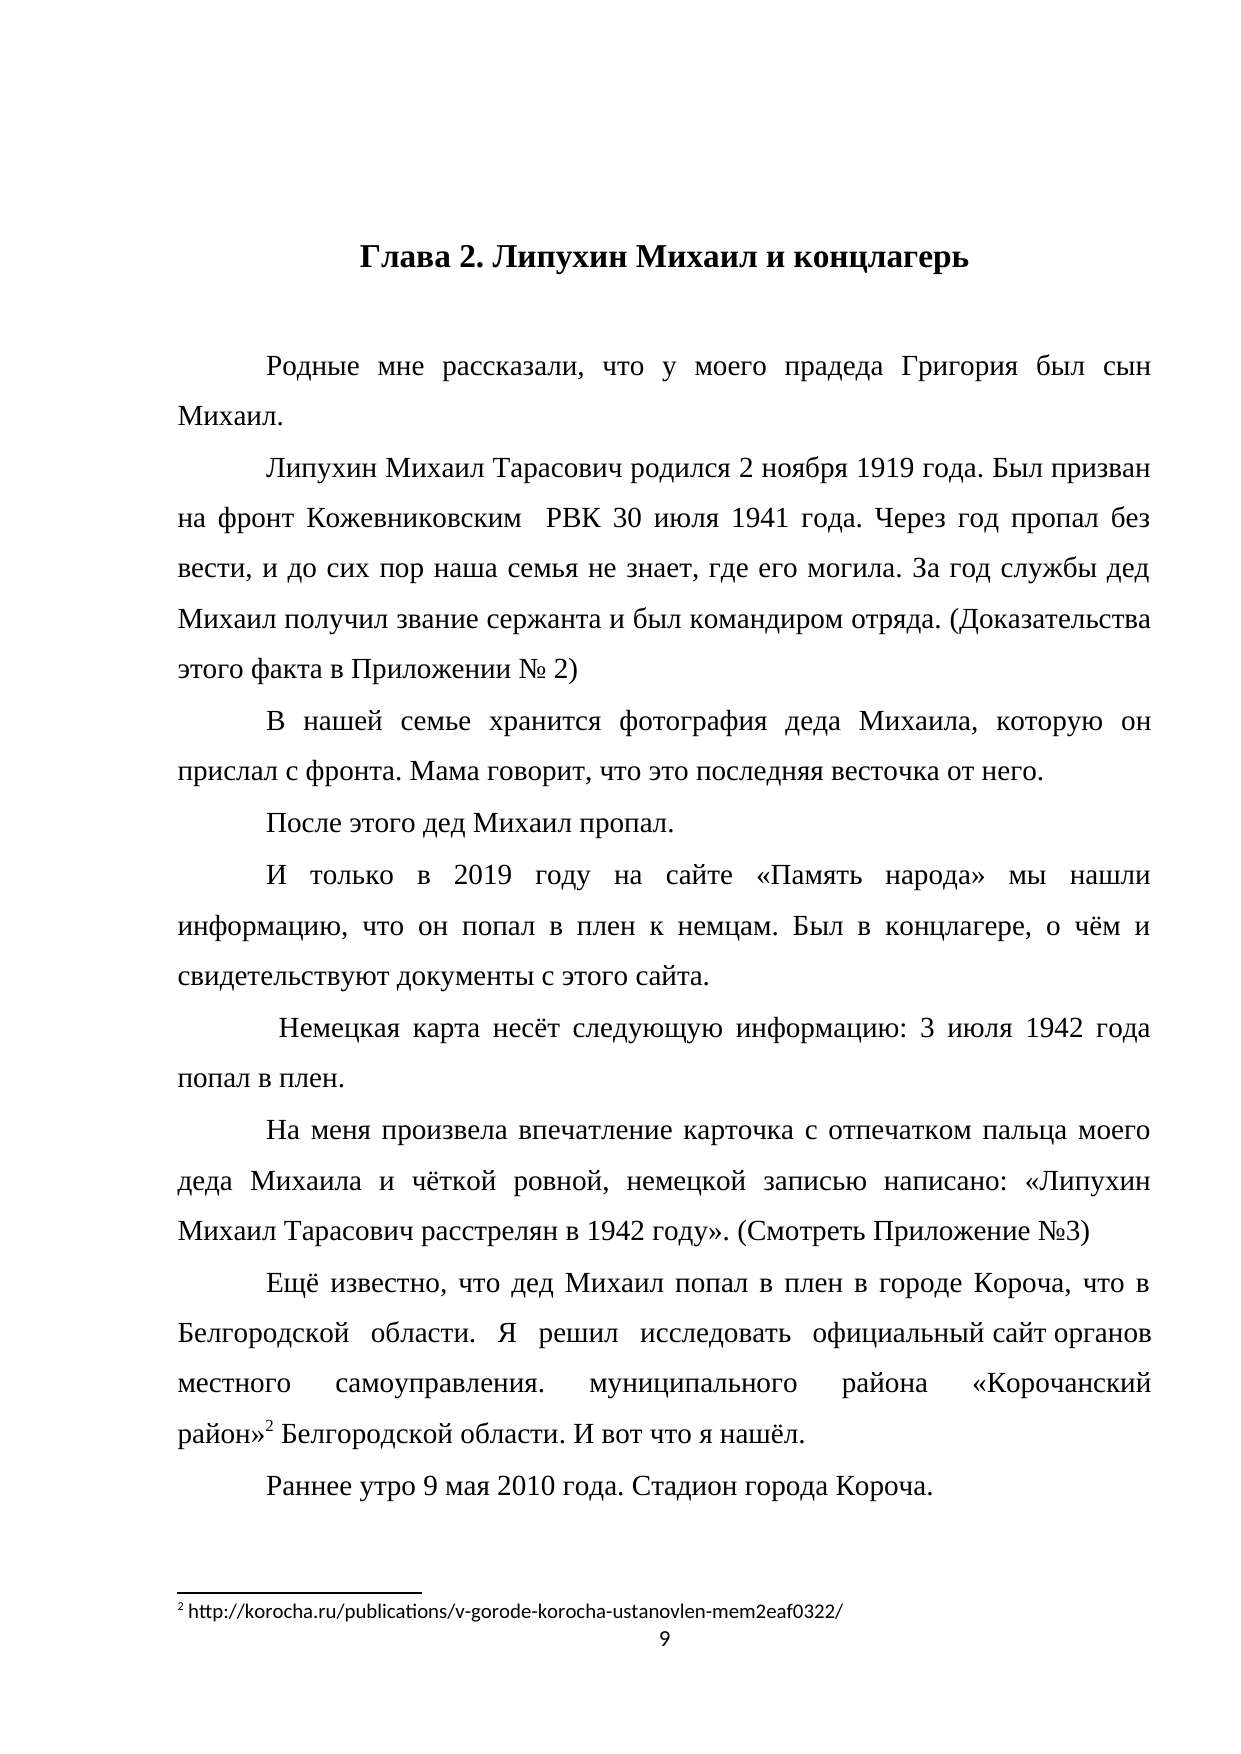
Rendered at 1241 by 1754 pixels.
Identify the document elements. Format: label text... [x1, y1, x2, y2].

text Глава 2. Липухин Михаил и концлагерь [177, 236, 1152, 275]
text Липухин Михаил Тарасович родился 2 ноября 1919 года. Был призван на фронт Кожевниковским РВК 30 июля 1941 года. Через год пропал без вести, и до сих пор наша семья не знает, где его могила. За год службы дед Михаил получил звание сержанта и был командиром отряда. (Доказательства этого факта в Приложении № 2) [177, 450, 1152, 685]
text Немецкая карта несёт следующую информацию: 3 июля 1942 года попал в плен. [177, 1010, 1152, 1094]
text Раннее утро 9 мая 2010 года. Стадион города Короча. [177, 1468, 1152, 1501]
text На меня произвела впечатление карточка с отпечатком пальца моего деда Михаила и чёткой ровной, немецкой записью написано: «Липухин Михаил Тарасович расстрелян в 1942 году». (Смотреть Приложение №3) [177, 1112, 1152, 1246]
text Ещё известно, что дед Михаил попал в плен в городе Короча, что в Белгородской области. Я решил исследовать официальный сайт органов местного самоуправления. муниципального района «Корочанский район» Белгородской области. И вот что я нашёл. [177, 1265, 1152, 1366]
text Родные мне рассказали, что у моего прадеда Григория был сын Михаил. [177, 348, 1152, 431]
text В нашей семье хранится фотография деда Михаила, которую он прислал с фронта. Мама говорит, что это последняя весточка от него. [177, 703, 1152, 787]
text Ещё известно, что дед Михаил попал в плен в городе Короча, что в Белгородской области. Я решил исследовать официальный сайт органов местного самоуправления. муниципального района «Корочанский район» Белгородской области. И вот что я нашёл. [177, 1399, 1152, 1449]
text После этого дед Михаил пропал. [177, 805, 1152, 839]
text И только в 2019 году на сайте «Память народа» мы нашли информацию, что он попал в плен к немцам. Был в концлагере, о чём и свидетельствуют документы с этого сайта. [177, 857, 1152, 992]
